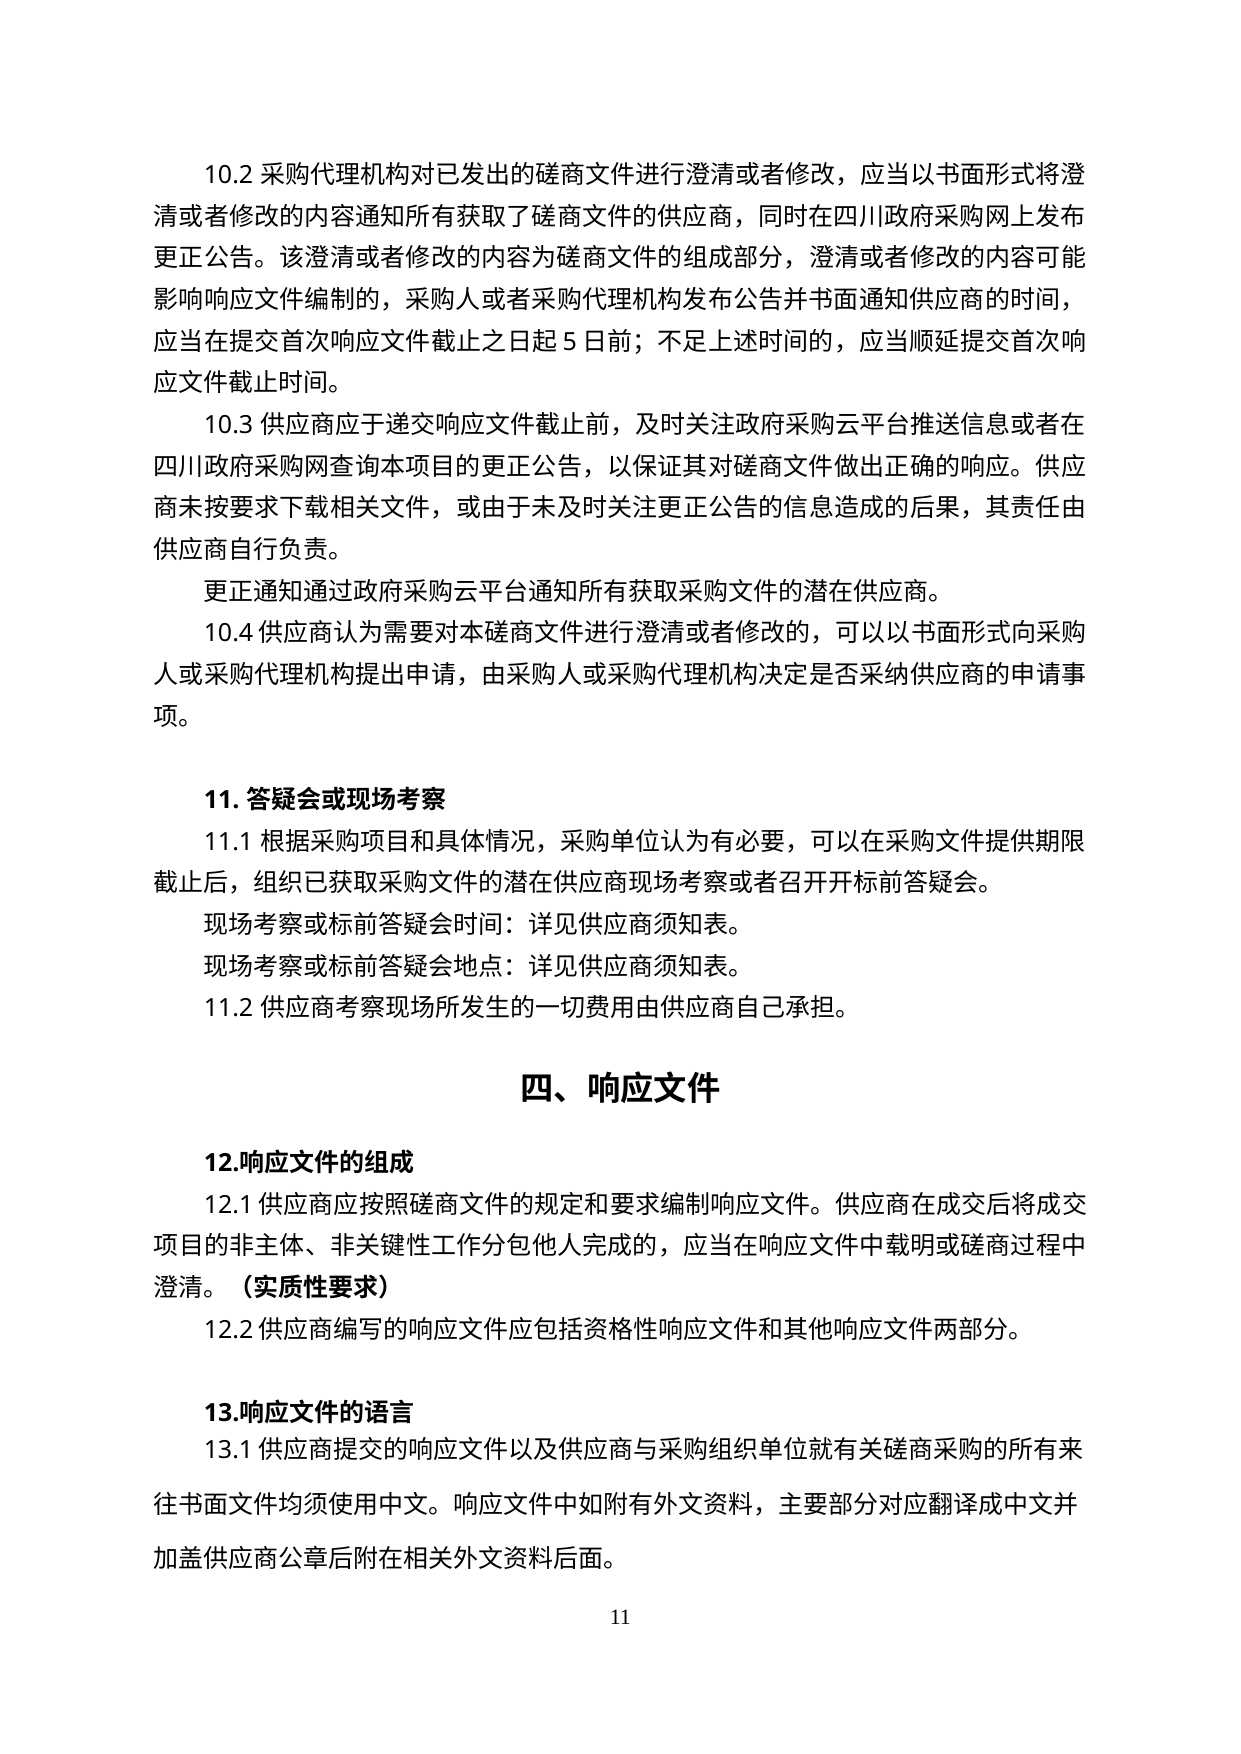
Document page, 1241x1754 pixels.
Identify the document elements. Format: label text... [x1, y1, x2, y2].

text 现场考察或标前答疑会地点：详见供应商须知表。 [153, 942, 1087, 983]
text 10.4供应商认为需要对本磋商文件进行澄清或者修改的，可以以书面形式向采购人或采购代理机构提出申请，由采购人或采购代理机构决定是否采纳供应商的申请事项。 [153, 608, 1087, 733]
subtitle 12.响应文件的组成 [153, 1138, 1087, 1180]
text 12.2供应商编写的响应文件应包括资格性响应文件和其他响应文件两部分。 [154, 1305, 1087, 1346]
text 10.3 供应商应于递交响应文件截止前，及时关注政府采购云平台推送信息或者在四川政府采购网查询本项目的更正公告，以保证其对磋商文件做出正确的响应。供应商未按要求下载相关文件，或由于未及时关注更正公告的信息造成的后果，其责任由供应商自行负责。 [153, 400, 1087, 567]
text 现场考察或标前答疑会时间：详见供应商须知表。 [153, 900, 1087, 942]
subtitle 11. 答疑会或现场考察 [153, 775, 1087, 817]
text 13.1供应商提交的响应文件以及供应商与采购组织单位就有关磋商采购的所有来往书面文件均须使用中文。响应文件中如附有外文资料，主要部分对应翻译成中文并加盖供应商公章后附在相关外文资料后面。 [153, 1430, 1087, 1575]
subtitle 四、响应文件 [153, 1067, 1087, 1108]
text 更正通知通过政府采购云平台通知所有获取采购文件的潜在供应商。 [153, 567, 1087, 608]
text 10.2 采购代理机构对已发出的磋商文件进行澄清或者修改，应当以书面形式将澄清或者修改的内容通知所有获取了磋商文件的供应商，同时在四川政府采购网上发布更正公告。该澄清或者修改的内容为磋商文件的组成部分，澄清或者修改的内容可能影响响应文件编制的，采购人或者采购代理机构发布公告并书面通知供应商的时间，应当在提交首次响应文件截止之日起5日前；不足上述时间的，应当顺延提交首次响应文件截止时间。 [153, 150, 1087, 400]
text 11.2 供应商考察现场所发生的一切费用由供应商自己承担。 [153, 983, 1087, 1025]
text 11.1 根据采购项目和具体情况，采购单位认为有必要，可以在采购文件提供期限截止后，组织已获取采购文件的潜在供应商现场考察或者召开开标前答疑会。 [153, 817, 1087, 900]
text 12.1供应商应按照磋商文件的规定和要求编制响应文件。供应商在成交后将成交项目的非主体、非关键性工作分包他人完成的，应当在响应文件中载明或磋商过程中澄清。（实质性要求） [154, 1180, 1087, 1305]
subtitle 13.响应文件的语言 [153, 1388, 1087, 1430]
